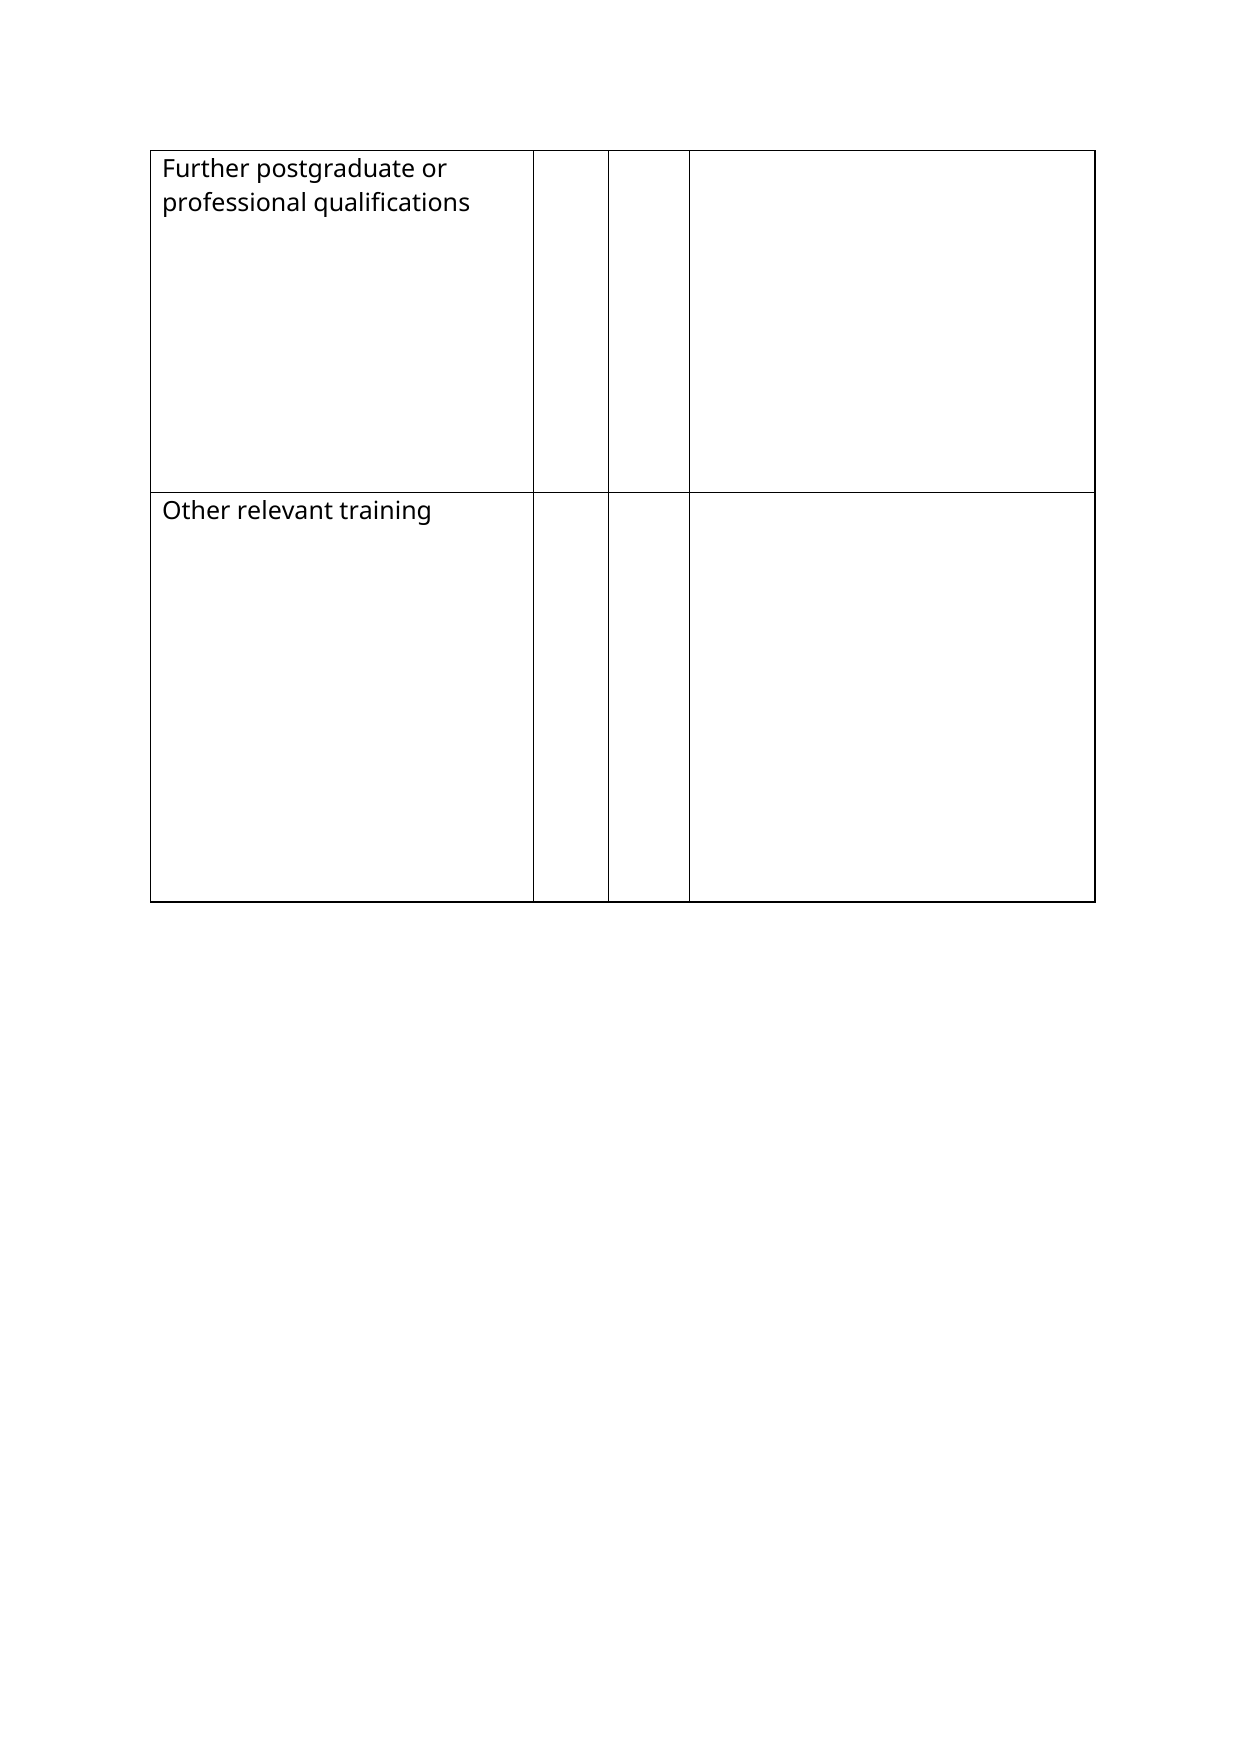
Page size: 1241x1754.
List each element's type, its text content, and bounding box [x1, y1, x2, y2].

table_cell [609, 151, 689, 492]
table_cell [690, 151, 1094, 492]
table_cell [534, 493, 608, 901]
table_cell Further postgraduate or professional qualifications [151, 151, 533, 492]
table_cell [690, 493, 1094, 901]
table_cell [609, 493, 689, 901]
table_cell [534, 151, 608, 492]
table_cell Other relevant training [151, 493, 533, 901]
